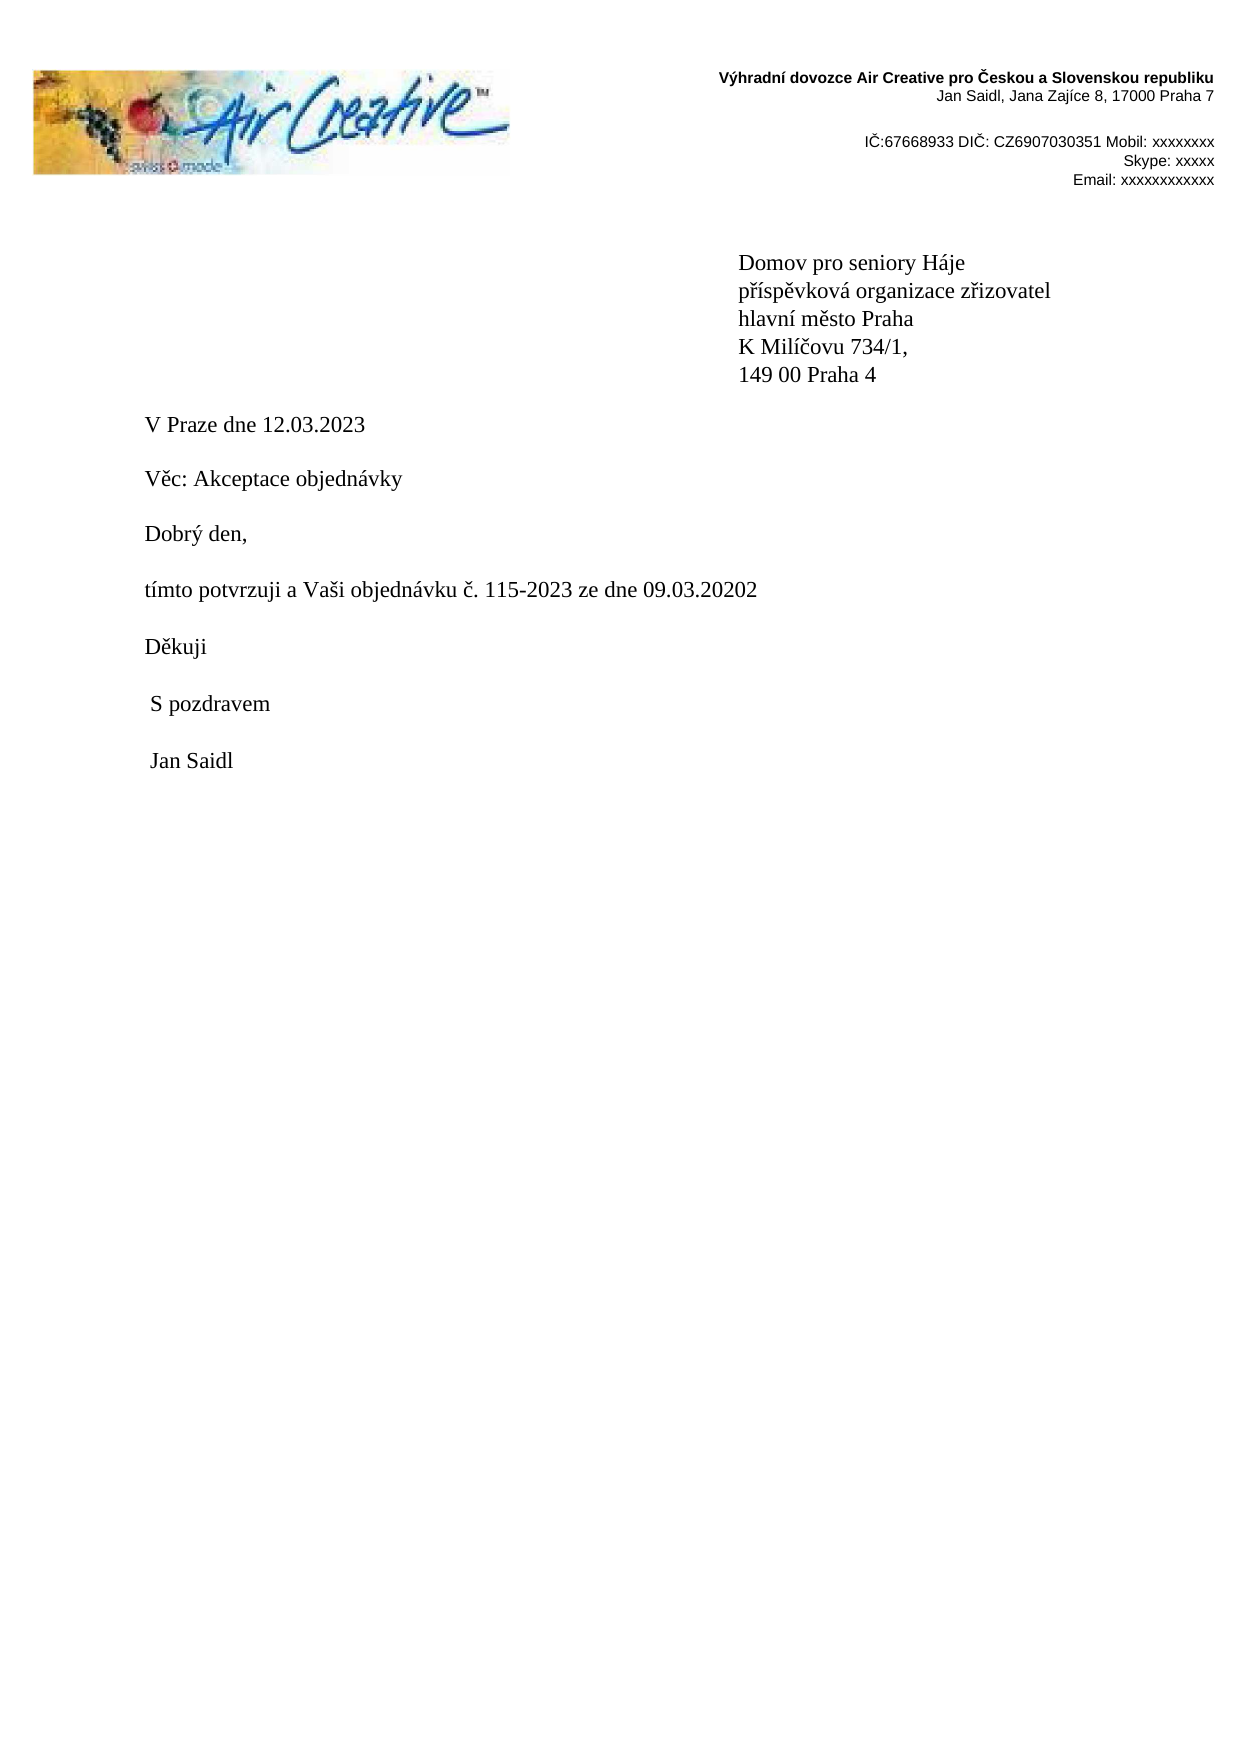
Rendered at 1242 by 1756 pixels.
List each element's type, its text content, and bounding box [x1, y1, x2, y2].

text K Milíčovu 734/1, [738, 332, 1077, 360]
picture [32, 69, 511, 176]
text IČ:67668933 DIČ: CZ6907030351 Mobil: xxxxxxxx [688, 132, 1214, 151]
text Věc: Akceptace objednávky Dobrý den, [144, 443, 414, 552]
text Skype: xxxxx [688, 151, 1214, 170]
text V Praze dne 12.03.2023 [144, 388, 1214, 443]
text tímto potvrzuji a Vaši objednávku č. 115-2023 ze dne 09.03.20202 Děkuji [144, 552, 810, 666]
text Výhradní dovozce Air Creative pro Českou a Slovenskou republiku [144, 69, 1214, 87]
text Domov pro seniory Háje příspěvková organizace zřizovatel hlavní město Praha [738, 248, 1077, 332]
text S pozdravem [144, 666, 810, 723]
text Jan Saidl [144, 723, 810, 780]
text Email: xxxxxxxxxxxx [688, 170, 1214, 189]
text 149 00 Praha 4 [738, 360, 1077, 388]
text Jan Saidl, Jana Zajíce 8, 17000 Praha 7 [144, 87, 1214, 104]
